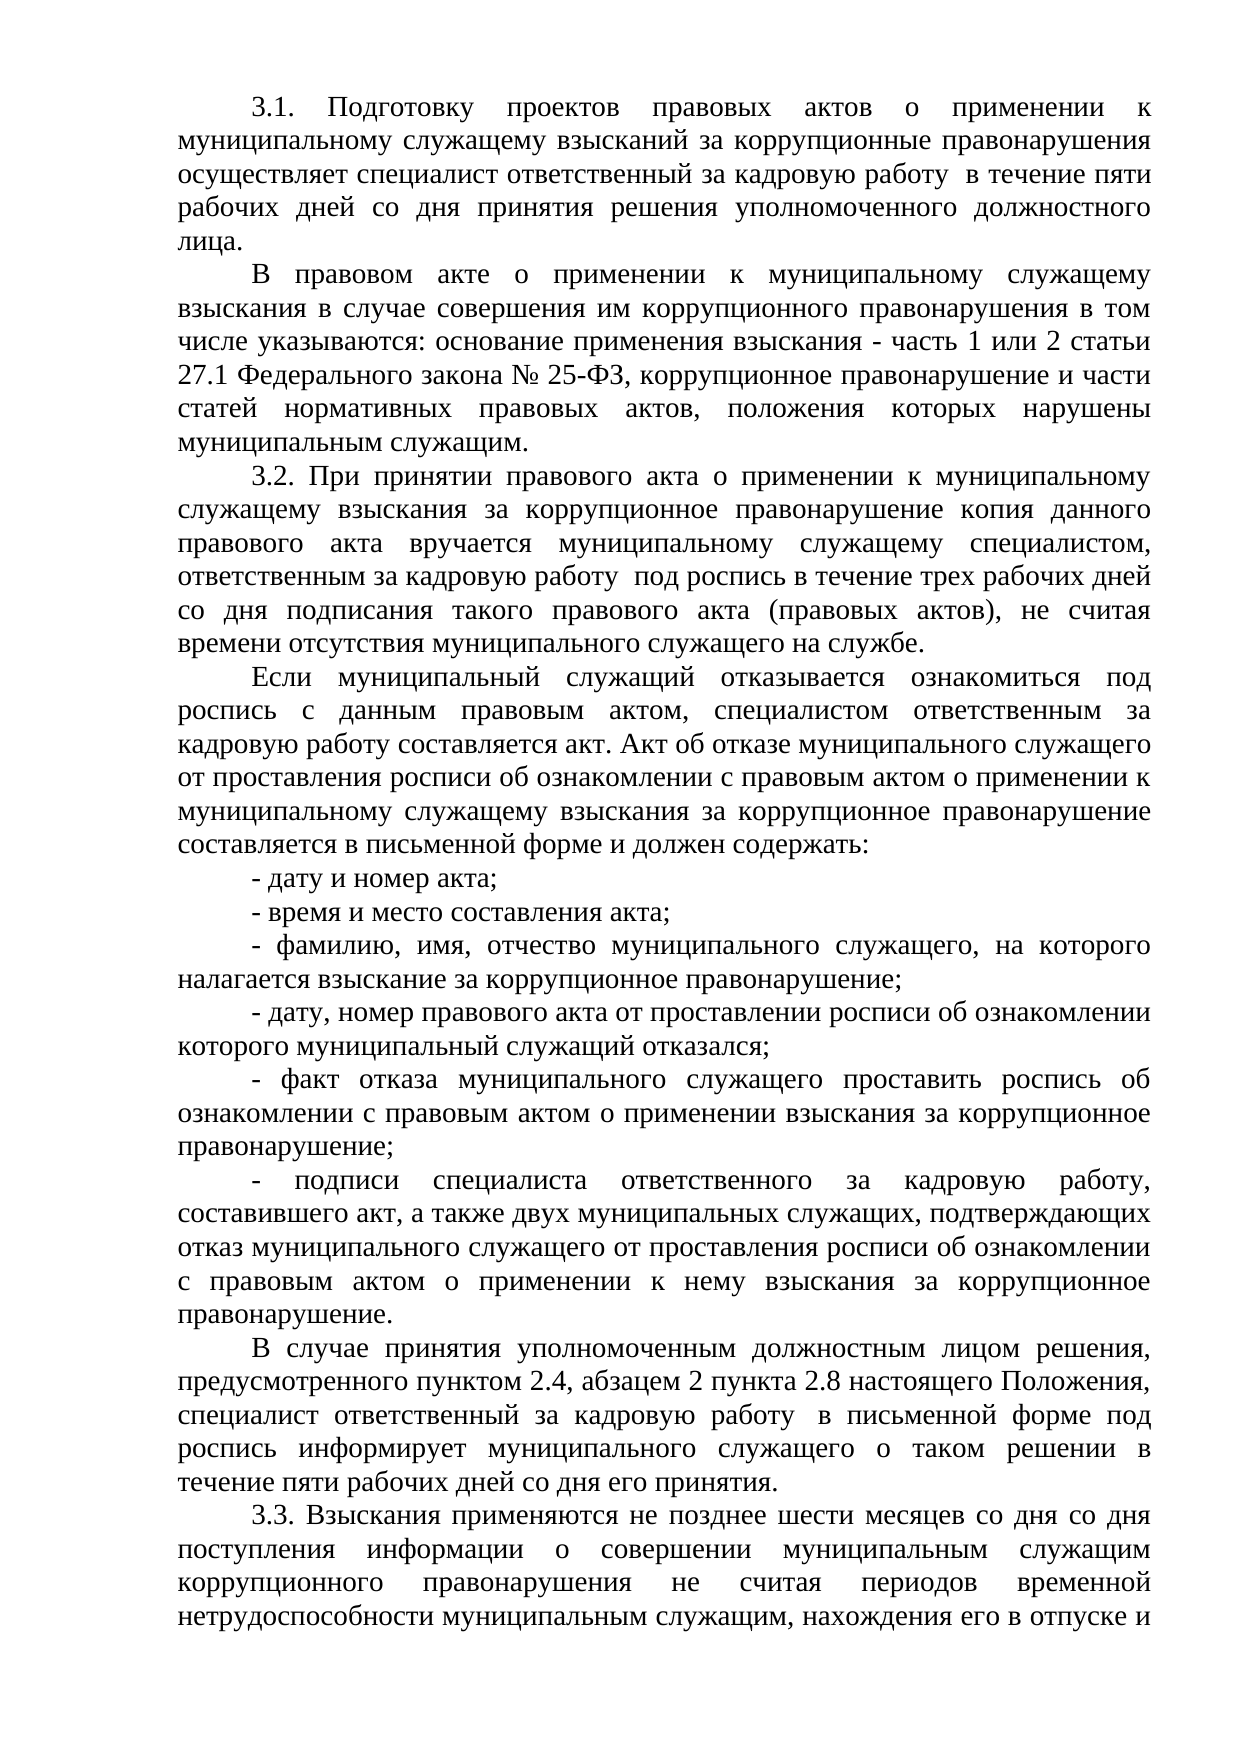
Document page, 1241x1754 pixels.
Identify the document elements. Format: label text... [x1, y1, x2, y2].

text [177, 1497, 1152, 1632]
text В случае принятия уполномоченным должностным лицом решения, предусмотренного пунктом 2.4, абзацем 2 пункта 2.8 настоящего Положения, специалист ответственный за кадровую работу в письменной форме под роспись информирует муниципального служащего о таком решении в течение пяти рабочих дней со дня его принятия. [177, 1330, 1152, 1497]
text Если муниципальный служащий отказывается ознакомиться под роспись с данным правовым актом, специалистом ответственным за кадровую работу составляется акт. Акт об отказе муниципального служащего от проставления росписи об ознакомлении с правовым актом о применении к муниципальному служащему взыскания за коррупционное правонарушение составляется в письменной форме и должен содержать: [177, 659, 1152, 860]
text - факт отказа муниципального служащего проставить роспись об ознакомлении с правовым актом о применении взыскания за коррупционное правонарушение; [177, 1061, 1152, 1162]
text - фамилию, имя, отчество муниципального служащего, на которого налагается взыскание за коррупционное правонарушение; [177, 927, 1152, 994]
text - подписи специалиста ответственного за кадровую работу, составившего акт, а также двух муниципальных служащих, подтверждающих отказ муниципального служащего от проставления росписи об ознакомлении с правовым актом о применении к нему взыскания за коррупционное правонарушение. [177, 1162, 1152, 1330]
text 3.1. Подготовку проектов правовых актов о применении к муниципальному служащему взысканий за коррупционные правонарушения осуществляет специалист ответственный за кадровую работу в течение пяти рабочих дней со дня принятия решения уполномоченного должностного лица. [177, 89, 1152, 256]
text - дату, номер правового акта от проставлении росписи об ознакомлении которого муниципальный служащий отказался; [177, 994, 1152, 1061]
text - дату и номер акта; [177, 860, 1152, 894]
text 3.2. При принятии правового акта о применении к муниципальному служащему взыскания за коррупционное правонарушение копия данного правового акта вручается муниципальному служащему специалистом, ответственным за кадровую работу под роспись в течение трех рабочих дней со дня подписания такого правового акта (правовых актов), не считая времени отсутствия муниципального служащего на службе. [177, 458, 1152, 659]
text - время и место составления акта; [177, 894, 1152, 927]
text В правовом акте о применении к муниципальному служащему взыскания в случае совершения им коррупционного правонарушения в том числе указываются: основание применения взыскания - часть 1 или 2 статьи 27.1 Федерального закона № 25-ФЗ, коррупционное правонарушение и части статей нормативных правовых актов, положения которых нарушены муниципальным служащим. [177, 256, 1152, 458]
